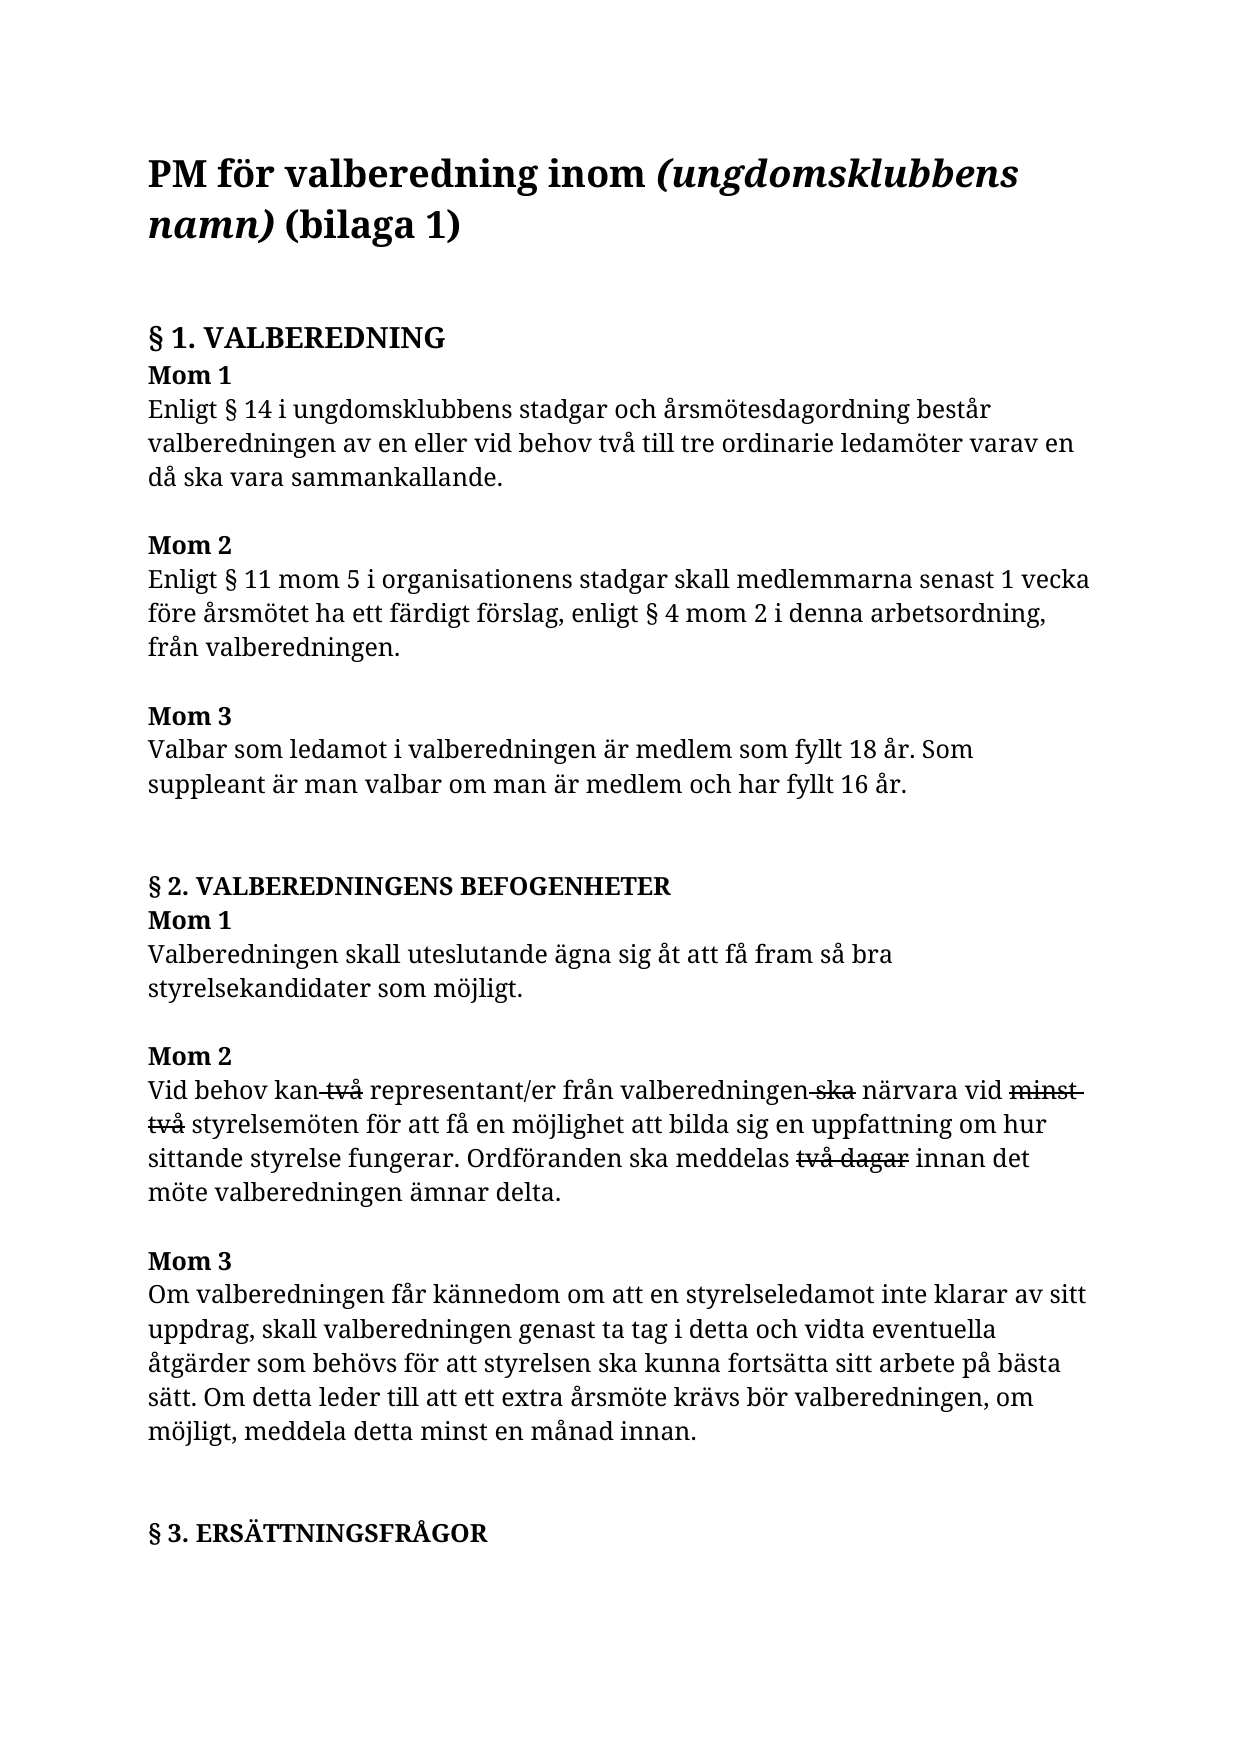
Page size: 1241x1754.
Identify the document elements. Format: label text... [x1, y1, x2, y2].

text Mom 3 [148, 698, 1093, 732]
text Mom 2 [148, 528, 1093, 562]
text Vid behov kan två representant/er från valberedningen ska närvara vid minst två styrelsemöten för att få en möjlighet att bilda sig en uppfattning om hur sittande styrelse fungerar. Ordföranden ska meddelas två dagar innan det möte valberedningen ämnar delta. [148, 1073, 1093, 1209]
text Enligt § 14 i ungdomsklubbens stadgar och årsmötesdagordning består valberedningen av en eller vid behov två till tre ordinarie ledamöter varav en då ska vara sammankallande. [148, 392, 1093, 494]
text Mom 1 [148, 902, 1093, 937]
text Valberedningen skall uteslutande ägna sig åt att få fram så bra styrelsekandidater som möjligt. [148, 937, 1093, 1005]
text § 1. VALBEREDNING [148, 318, 1093, 357]
text PM för valberedning inom (ungdomsklubbens namn) (bilaga 1) [148, 148, 1093, 250]
text § 3. ERSÄTTNINGSFRÅGOR [148, 1516, 1093, 1550]
text Enligt § 11 mom 5 i organisationens stadgar skall medlemmarna senast 1 vecka före årsmötet ha ett färdigt förslag, enligt § 4 mom 2 i denna arbetsordning, från valberedningen. [148, 562, 1093, 664]
text Mom 3 [148, 1243, 1093, 1277]
text Valbar som ledamot i valberedningen är medlem som fyllt 18 år. Som suppleant är man valbar om man är medlem och har fyllt 16 år. [148, 732, 1093, 800]
text § 2. VALBEREDNINGENS BEFOGENHETER [148, 868, 1093, 902]
text Mom 1 [148, 357, 1093, 392]
text Mom 2 [148, 1039, 1093, 1073]
text Om valberedningen får kännedom om att en styrelseledamot inte klarar av sitt uppdrag, skall valberedningen genast ta tag i detta och vidta eventuella åtgärder som behövs för att styrelsen ska kunna fortsätta sitt arbete på bästa sätt. Om detta leder till att ett extra årsmöte krävs bör valberedningen, om möjligt, meddela detta minst en månad innan. [148, 1277, 1093, 1447]
